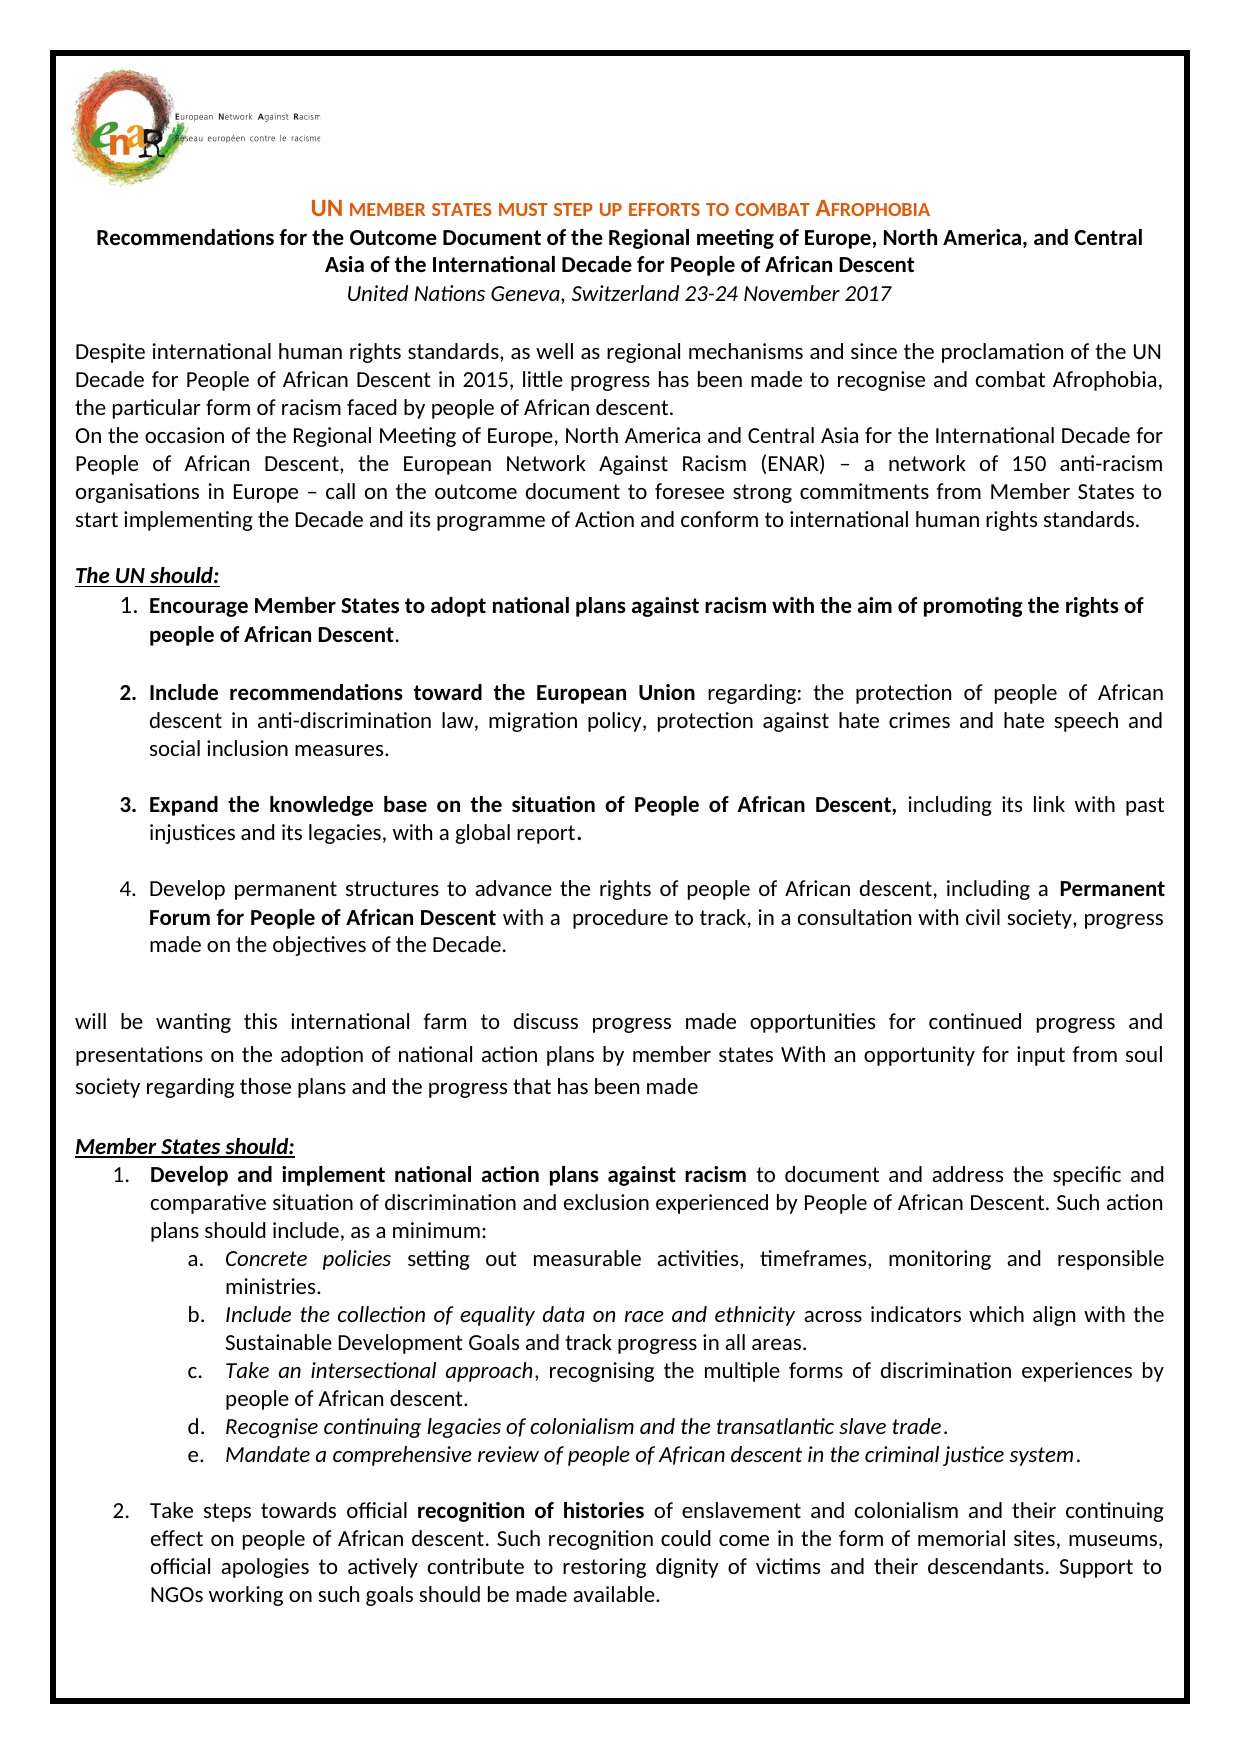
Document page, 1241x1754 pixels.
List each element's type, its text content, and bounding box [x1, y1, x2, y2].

list Include the collection of equality data on race and ethnicity across indicators which align with the Sustainable Development Goals and track progress in all areas. [187, 1300, 1165, 1356]
list Develop permanent structures to advance the rights of people of African descent, including a Permanent Forum for People of African Descent with a procedure to track, in a consultation with civil society, progress made on the objectives of the Decade. [119, 874, 1165, 959]
list Recognise continuing legacies of colonialism and the transatlantic slave trade. [187, 1412, 1165, 1440]
text Member States should: [75, 1132, 1165, 1160]
text UN member states must step up efforts to combat Afrophobia [75, 192, 1165, 223]
list Include recommendations toward the European Union regarding: the protection of people of African descent in anti-discrimination law, migration policy, protection against hate crimes and hate speech and social inclusion measures. [119, 678, 1165, 762]
picture [69, 68, 321, 189]
list Expand the knowledge base on the situation of People of African Descent, including its link with past injustices and its legacies, with a global report. [119, 791, 1165, 847]
text On the occasion of the Regional Meeting of Europe, North America and Central Asia for the International Decade for People of African Descent, the European Network Against Racism (ENAR) – a network of 150 anti-racism organisations in Europe – call on the outcome document to foresee strong commitments from Member States to start implementing the Decade and its programme of Action and conform to international human rights standards. [75, 421, 1165, 533]
list Develop and implement national action plans against racism to document and address the specific and comparative situation of discrimination and exclusion experienced by People of African Descent. Such action plans should include, as a minimum: [112, 1160, 1165, 1244]
text The UN should: [75, 561, 1165, 589]
list Concrete policies setting out measurable activities, timeframes, monitoring and responsible ministries. [187, 1244, 1165, 1300]
list Take an intersectional approach, recognising the multiple forms of discrimination experiences by people of African descent. [187, 1356, 1165, 1412]
list Mandate a comprehensive review of people of African descent in the criminal justice system. [187, 1440, 1165, 1468]
list Take steps towards official recognition of histories of enslavement and colonialism and their continuing effect on people of African descent. Such recognition could come in the form of memorial sites, museums, official apologies to actively contribute to restoring dignity of victims and their descendants. Support to NGOs working on such goals should be made available. [112, 1496, 1165, 1608]
text Recommendations for the Outcome Document of the Regional meeting of Europe, North America, and Central Asia of the International Decade for People of African Descent United Nations Geneva, Switzerland 23-24 November 2017 [75, 223, 1165, 307]
list Encourage Member States to adopt national plans against racism with the aim of promoting the rights of people of African Descent. [119, 589, 1165, 648]
text Despite international human rights standards, as well as regional mechanisms and since the proclamation of the UN Decade for People of African Descent in 2015, little progress has been made to recognise and combat Afrophobia, the particular form of racism faced by people of African descent. [75, 337, 1165, 421]
text will be wanting this international farm to discuss progress made opportunities for continued progress and presentations on the adoption of national action plans by member states With an opportunity for input from soul society regarding those plans and the progress that has been made [75, 1007, 1165, 1100]
